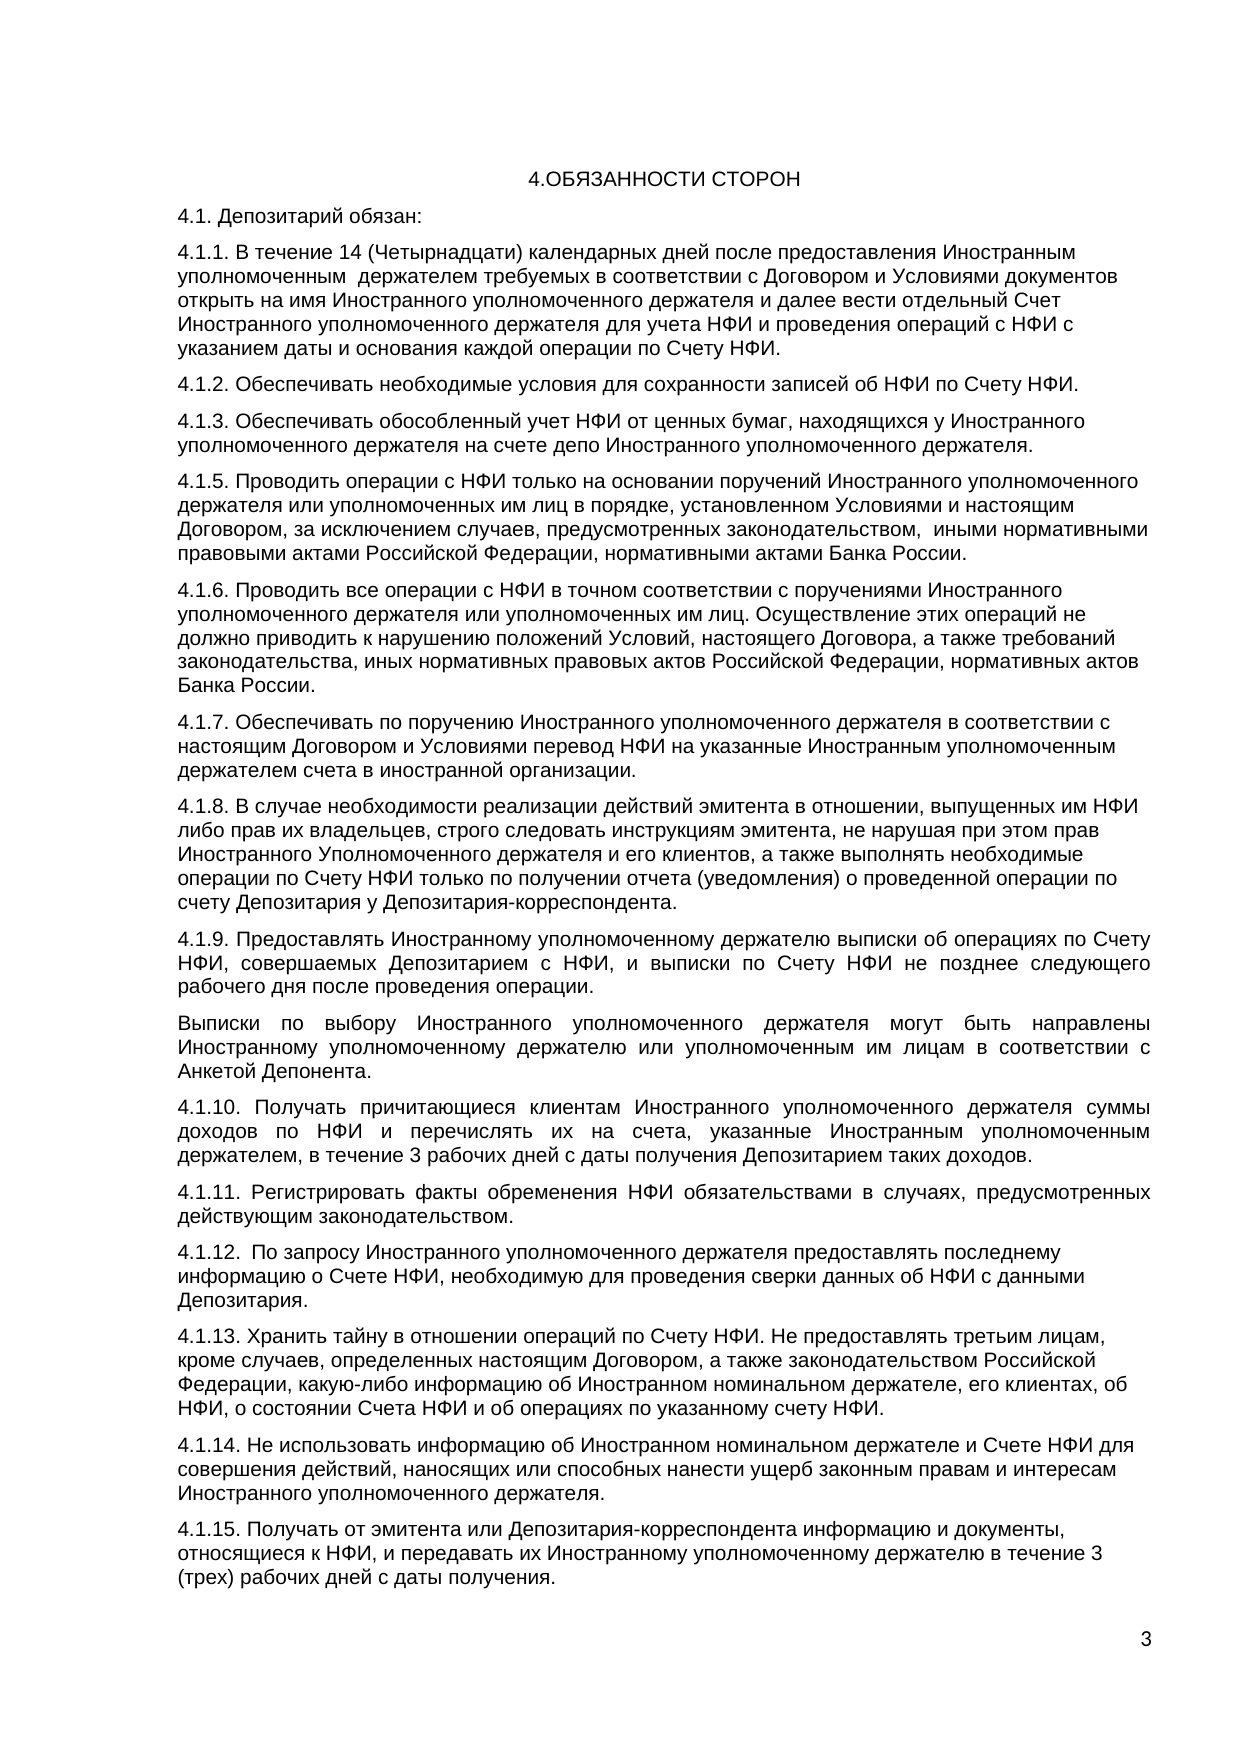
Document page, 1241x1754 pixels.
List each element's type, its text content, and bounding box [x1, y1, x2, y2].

text 4.1.6. Проводить все операции с НФИ в точном соответствии с поручениями Иностранного уполномоченного держателя или уполномоченных им лиц. Осуществление этих операций не должно приводить к нарушению положений Условий, настоящего Договора, а также требований законодательства, иных нормативных правовых актов Российской Федерации, нормативных актов Банка России. [177, 577, 1152, 697]
text 4.1.13. Хранить тайну в отношении операций по Счету НФИ. Не предоставлять третьим лицам, кроме случаев, определенных настоящим Договором, а также законодательством Российской Федерации, какую-либо информацию об Иностранном номинальном держателе, его клиентах, об НФИ, о состоянии Счета НФИ и об операциях по указанному счету НФИ. [177, 1324, 1152, 1420]
text 4.1.10. Получать причитающиеся клиентам Иностранного уполномоченного держателя суммы доходов по НФИ и перечислять их на счета, указанные Иностранным уполномоченным держателем, в течение 3 рабочих дней с даты получения Депозитарием таких доходов. [177, 1095, 1152, 1167]
text Выписки по выбору Иностранного уполномоченного держателя могут быть направлены Иностранному уполномоченному держателю или уполномоченным им лицам в соответствии с Анкетой Депонента. [177, 1011, 1152, 1083]
text 4.1.9. Предоставлять Иностранному уполномоченному держателю выписки об операциях по Счету НФИ, совершаемых Депозитарием с НФИ, и выписки по Счету НФИ не позднее следующего рабочего дня после проведения операции. [177, 926, 1152, 998]
text 4.ОБЯЗАННОСТИ СТОРОН [177, 167, 1152, 191]
text 4.1.2. Обеспечивать необходимые условия для сохранности записей об НФИ по Счету НФИ. [177, 372, 1152, 396]
text 4.1. Депозитарий обязан: [177, 203, 1152, 227]
text 4.1.5. Проводить операции с НФИ только на основании поручений Иностранного уполномоченного держателя или уполномоченных им лиц в порядке, установленном Условиями и настоящим Договором, за исключением случаев, предусмотренных законодательством, иными нормативными правовыми актами Российской Федерации, нормативными актами Банка России. [177, 469, 1152, 565]
text 4.1.15. Получать от эмитента или Депозитария-корреспондента информацию и документы, относящиеся к НФИ, и передавать их Иностранному уполномоченному держателю в течение 3 (трех) рабочих дней с даты получения. [177, 1517, 1152, 1589]
text 4.1.7. Обеспечивать по поручению Иностранного уполномоченного держателя в соответствии с настоящим Договором и Условиями перевод НФИ на указанные Иностранным уполномоченным держателем счета в иностранной организации. [177, 710, 1152, 782]
text 4.1.3. Обеспечивать обособленный учет НФИ от ценных бумаг, находящихся у Иностранного уполномоченного держателя на счете депо Иностранного уполномоченного держателя. [177, 409, 1152, 457]
text 4.1.14. Не использовать информацию об Иностранном номинальном держателе и Счете НФИ для совершения действий, наносящих или способных нанести ущерб законным правам и интересам Иностранного уполномоченного держателя. [177, 1433, 1152, 1504]
text 4.1.11. Регистрировать факты обременения НФИ обязательствами в случаях, предусмотренных действующим законодательством. [177, 1179, 1152, 1227]
text 4.1.8. В случае необходимости реализации действий эмитента в отношении, выпущенных им НФИ либо прав их владельцев, строго следовать инструкциям эмитента, не нарушая при этом прав Иностранного Уполномоченного держателя и его клиентов, а также выполнять необходимые операции по Счету НФИ только по получении отчета (уведомления) о проведенной операции по счету Депозитария у Депозитария-корреспондента. [177, 794, 1152, 914]
text 4.1.1. В течение 14 (Четырнадцати) календарных дней после предоставления Иностранным уполномоченным держателем требуемых в соответствии с Договором и Условиями документов открыть на имя Иностранного уполномоченного держателя и далее вести отдельный Счет Иностранного уполномоченного держателя для учета НФИ и проведения операций с НФИ с указанием даты и основания каждой операции по Счету НФИ. [177, 240, 1152, 360]
list По запросу Иностранного уполномоченного держателя предоставлять последнему информацию о Счете НФИ, необходимую для проведения сверки данных об НФИ с данными Депозитария. [177, 1240, 1152, 1312]
